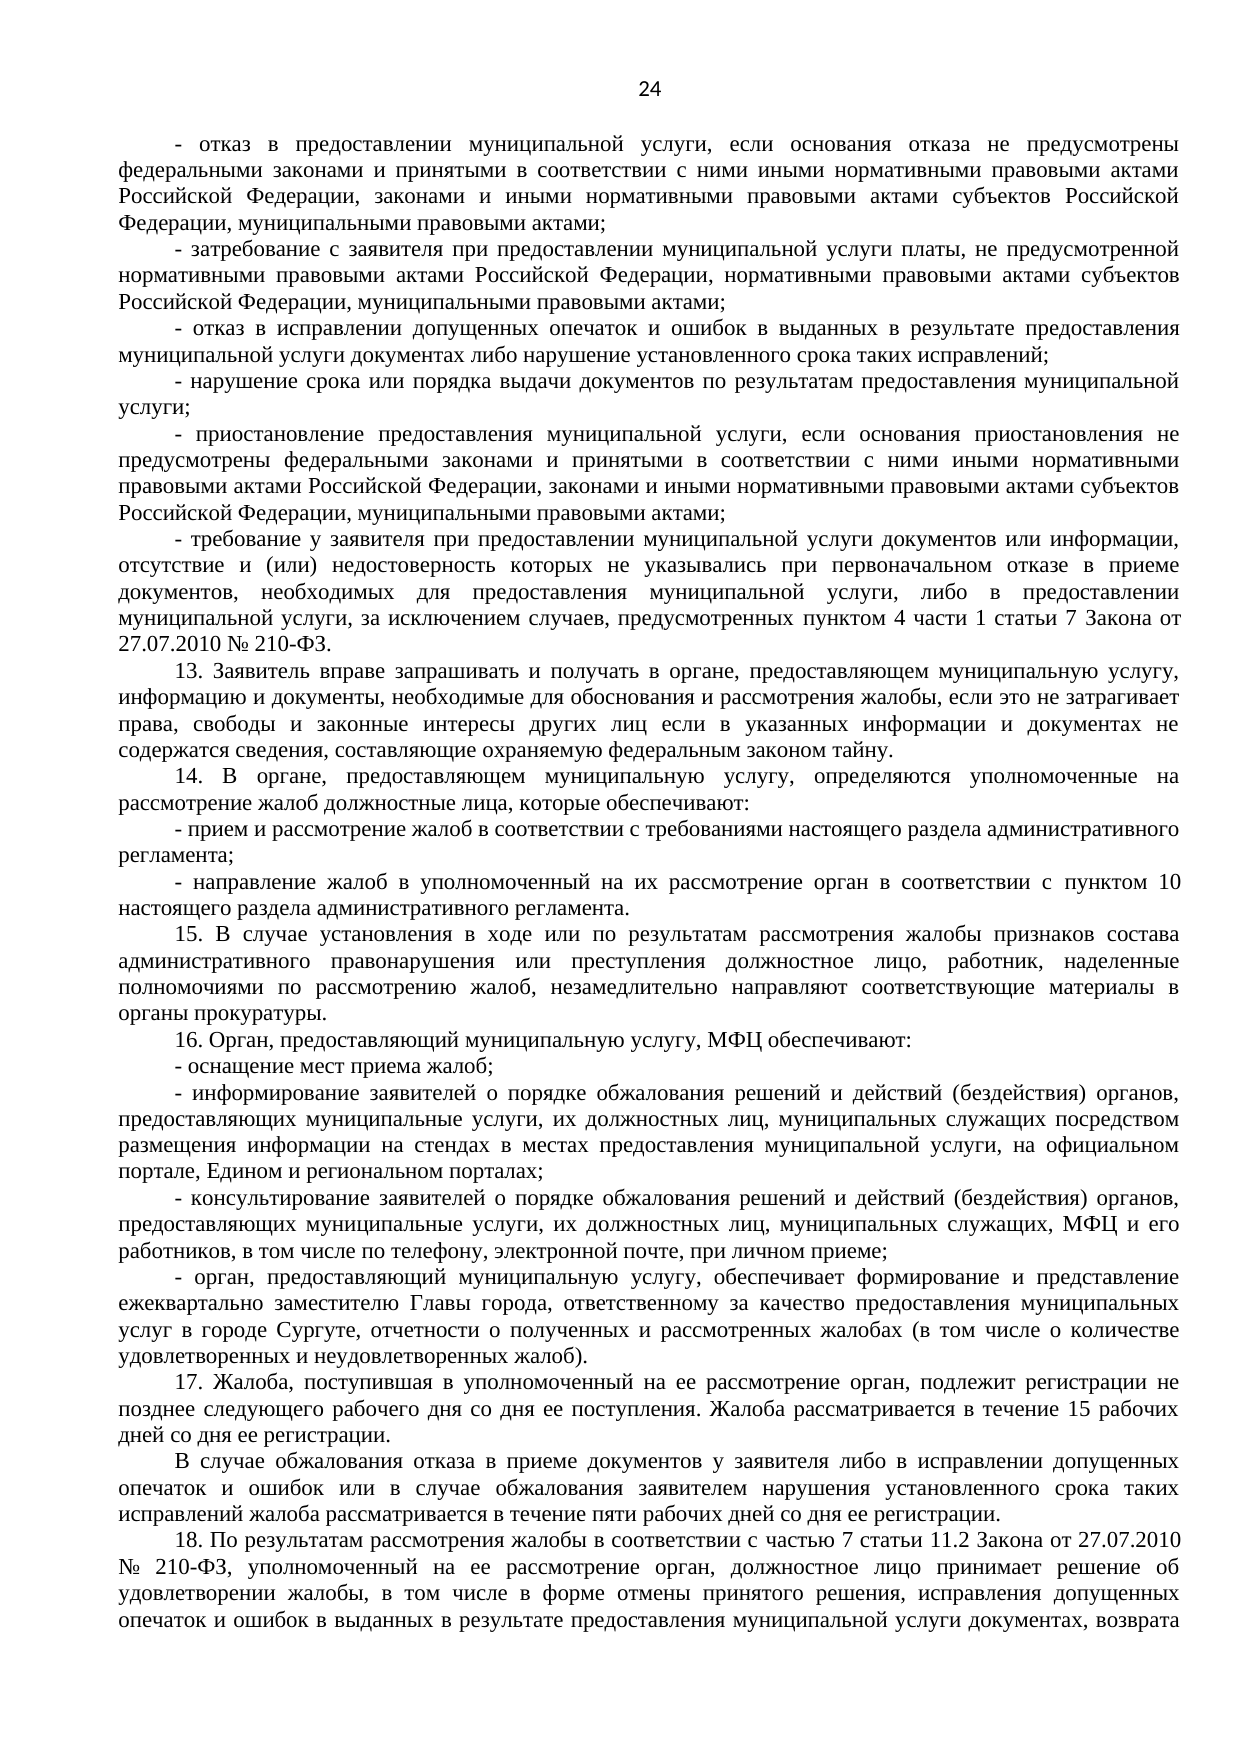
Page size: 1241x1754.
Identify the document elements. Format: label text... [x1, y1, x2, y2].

text - информирование заявителей о порядке обжалования решений и действий (бездействия) органов, предоставляющих муниципальные услуги, их должностных лиц, муниципальных служащих посредством размещения информации на стендах в местах предоставления муниципальной услуги, на официальном портале, Едином и региональном порталах; [118, 1078, 1181, 1184]
text - направление жалоб в уполномоченный на их рассмотрение орган в соответствии с пунктом 10 настоящего раздела административного регламента. [118, 868, 1181, 920]
text 15. В случае установления в ходе или по результатам рассмотрения жалобы признаков состава административного правонарушения или преступления должностное лицо, работник, наделенные полномочиями по рассмотрению жалоб, незамедлительно направляют соответствующие материалы в органы прокуратуры. [118, 920, 1181, 1026]
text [118, 1527, 1181, 1632]
text - приостановление предоставления муниципальной услуги, если основания приостановления не предусмотрены федеральными законами и принятыми в соответствии с ними иными нормативными правовыми актами Российской Федерации, законами и иными нормативными правовыми актами субъектов Российской Федерации, муниципальными правовыми актами; [118, 420, 1181, 525]
text - оснащение мест приема жалоб; [118, 1052, 1181, 1078]
text 17. Жалоба, поступившая в уполномоченный на ее рассмотрение орган, подлежит регистрации не позднее следующего рабочего дня со дня ее поступления. Жалоба рассматривается в течение 15 рабочих дней со дня ее регистрации. [118, 1368, 1181, 1447]
text 14. В органе, предоставляющем муниципальную услугу, определяются уполномоченные на рассмотрение жалоб должностные лица, которые обеспечивают: [118, 762, 1181, 815]
text - прием и рассмотрение жалоб в соответствии с требованиями настоящего раздела административного регламента; [118, 815, 1181, 868]
text - затребование с заявителя при предоставлении муниципальной услуги платы, не предусмотренной нормативными правовыми актами Российской Федерации, нормативными правовыми актами субъектов Российской Федерации, муниципальными правовыми актами; [118, 235, 1181, 314]
text - отказ в предоставлении муниципальной услуги, если основания отказа не предусмотрены федеральными законами и принятыми в соответствии с ними иными нормативными правовыми актами Российской Федерации, законами и иными нормативными правовыми актами субъектов Российской Федерации, муниципальными правовыми актами; [118, 130, 1181, 235]
text - орган, предоставляющий муниципальную услугу, обеспечивает формирование и представление ежеквартально заместителю Главы города, ответственному за качество предоставления муниципальных услуг в городе Сургуте, отчетности о полученных и рассмотренных жалобах (в том числе о количестве удовлетворенных и неудовлетворенных жалоб). [118, 1263, 1181, 1368]
text 13. Заявитель вправе запрашивать и получать в органе, предоставляющем муниципальную услугу, информацию и документы, необходимые для обоснования и рассмотрения жалобы, если это не затрагивает права, свободы и законные интересы других лиц если в указанных информации и документах не содержатся сведения, составляющие охраняемую федеральным законом тайну. [118, 657, 1181, 762]
text - требование у заявителя при предоставлении муниципальной услуги документов или информации, отсутствие и (или) недостоверность которых не указывались при первоначальном отказе в приеме документов, необходимых для предоставления муниципальной услуги, либо в предоставлении муниципальной услуги, за исключением случаев, предусмотренных пунктом 4 части 1 статьи 7 Закона от 27.07.2010 № 210-ФЗ. [118, 525, 1181, 657]
text - отказ в исправлении допущенных опечаток и ошибок в выданных в результате предоставления муниципальной услуги документах либо нарушение установленного срока таких исправлений; [118, 314, 1181, 367]
text В случае обжалования отказа в приеме документов у заявителя либо в исправлении допущенных опечаток и ошибок или в случае обжалования заявителем нарушения установленного срока таких исправлений жалоба рассматривается в течение пяти рабочих дней со дня ее регистрации. [118, 1447, 1181, 1527]
text - консультирование заявителей о порядке обжалования решений и действий (бездействия) органов, предоставляющих муниципальные услуги, их должностных лиц, муниципальных служащих, МФЦ и его работников, в том числе по телефону, электронной почте, при личном приеме; [118, 1184, 1181, 1263]
text 16. Орган, предоставляющий муниципальную услугу, МФЦ обеспечивают: [118, 1026, 1181, 1052]
text - нарушение срока или порядка выдачи документов по результатам предоставления муниципальной услуги; [118, 367, 1181, 420]
